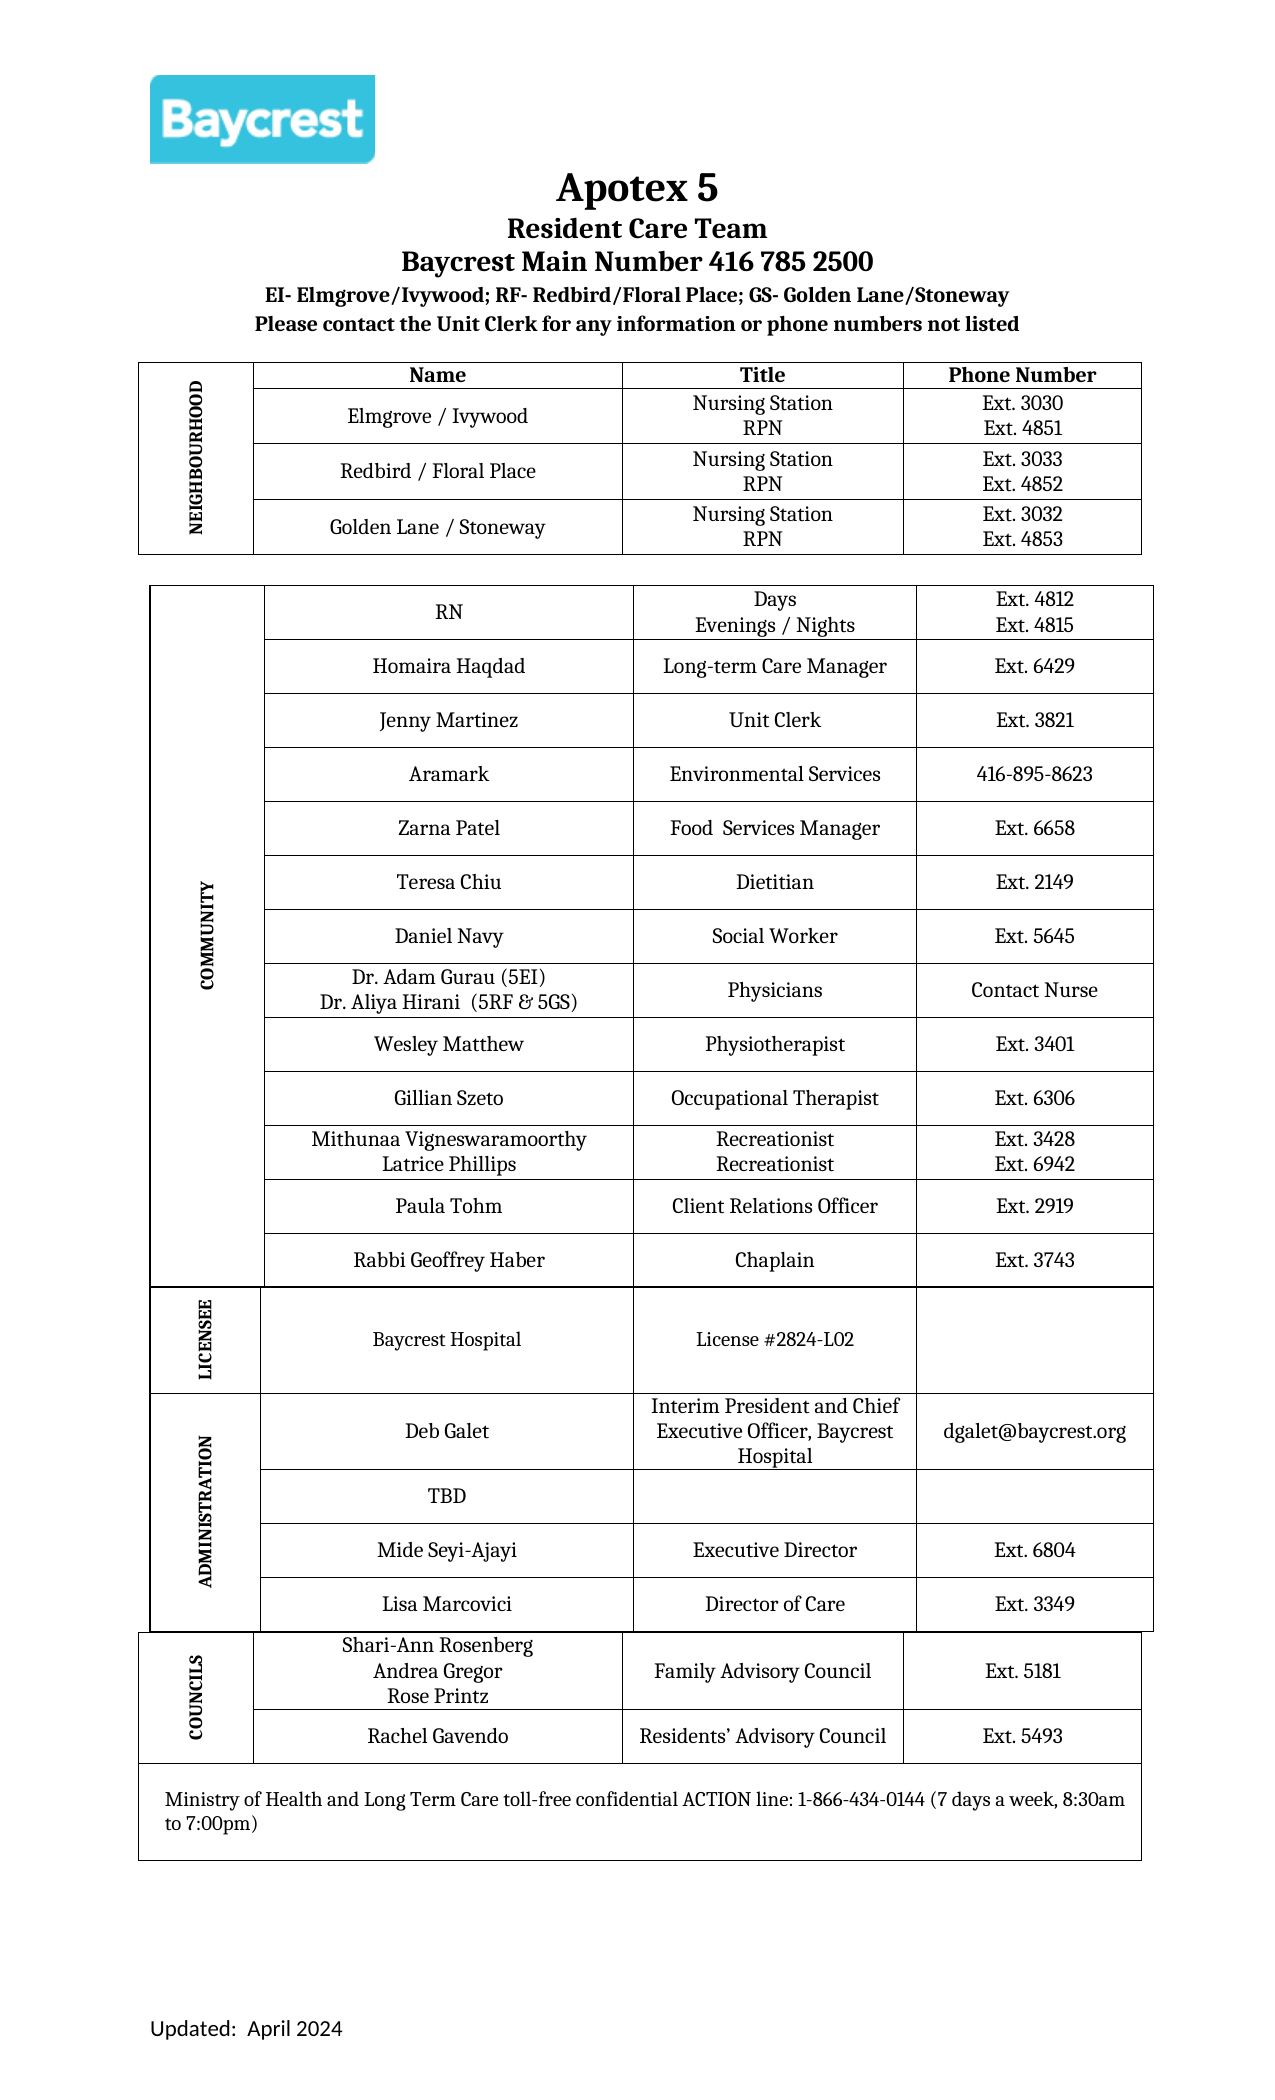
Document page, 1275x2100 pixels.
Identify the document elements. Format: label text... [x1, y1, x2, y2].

table_cell License #2824-L02 [634, 1288, 916, 1393]
table_cell Ext. 2149 [917, 856, 1153, 909]
table_cell Dietitian [634, 856, 916, 909]
table_header NEIGHBOURHOOD [139, 363, 253, 554]
table_cell Long-term Care Manager [634, 640, 916, 693]
table_cell Rabbi Geoffrey Haber [265, 1234, 633, 1286]
table_cell Physicians [634, 964, 916, 1017]
table_cell Ext. 2919 [917, 1180, 1153, 1232]
text Baycrest Main Number 416 785 2500 EI- Elmgrove/Ivywood; RF- Redbird/Floral Place; GS- Golden Lane/Stoneway Please contact the Unit Clerk for any information or phone numbers not listed [150, 246, 1125, 337]
table_cell Paula Tohm [265, 1180, 633, 1232]
table_cell Lisa Marcovici [261, 1578, 633, 1631]
table_cell Environmental Services [634, 748, 916, 801]
table_cell Golden Lane / Stoneway [254, 500, 622, 554]
table_cell Ext. 6804 [917, 1524, 1153, 1577]
table_cell Ministry of Health and Long Term Care toll-free confidential ACTION line: 1-866-434-0144 (7 days a week, 8:30am to 7:00pm) [139, 1764, 1141, 1860]
table_cell Aramark [265, 748, 633, 801]
table_cell TBD [261, 1470, 633, 1523]
table_cell Nursing Station RPN [623, 444, 903, 499]
table_cell [917, 1288, 1153, 1393]
table_cell Unit Clerk [634, 694, 916, 747]
table_cell Ext. 3032 Ext. 4853 [904, 500, 1141, 554]
table_cell Interim President and Chief Executive Officer, Baycrest Hospital [634, 1394, 916, 1469]
table_cell Teresa Chiu [265, 856, 633, 909]
table_cell Deb Galet [261, 1394, 633, 1469]
table_cell Chaplain [634, 1234, 916, 1286]
table_header Name [254, 363, 622, 388]
table_header Family Advisory Council [623, 1633, 903, 1709]
table_header Title [623, 363, 903, 388]
table_cell Ext. 6658 [917, 802, 1153, 855]
table_cell Ext. 3743 [917, 1234, 1153, 1286]
table_cell Ext. 6306 [917, 1072, 1153, 1124]
table_cell LICENSEE [151, 1288, 260, 1393]
table_cell ADMINISTRATION [151, 1394, 260, 1631]
table_cell Executive Director [634, 1524, 916, 1577]
table_cell Residents’ Advisory Council [623, 1710, 903, 1763]
table_header RN [265, 586, 633, 639]
table_cell Redbird / Floral Place [254, 444, 622, 499]
picture [150, 75, 375, 164]
table_cell [917, 1470, 1153, 1523]
table_cell Dr. Adam Gurau (5EI) Dr. Aliya Hirani (5RF & 5GS) [265, 964, 633, 1017]
table_cell Recreationist Recreationist [634, 1126, 916, 1178]
table_cell Ext. 3428 Ext. 6942 [917, 1126, 1153, 1178]
table_cell Director of Care [634, 1578, 916, 1631]
table_cell Gillian Szeto [265, 1072, 633, 1124]
text Resident Care Team [150, 212, 1125, 246]
table_header COMMUNITY [151, 586, 264, 1286]
table_cell Ext. 3033 Ext. 4852 [904, 444, 1141, 499]
table_cell Mithunaa Vigneswaramoorthy Latrice Phillips [265, 1126, 633, 1178]
table_cell Food Services Manager [634, 802, 916, 855]
table_cell 416-895-8623 [917, 748, 1153, 801]
table_header Ext. 4812 Ext. 4815 [917, 586, 1153, 639]
table_cell Ext. 3349 [917, 1578, 1153, 1631]
table_cell Occupational Therapist [634, 1072, 916, 1124]
table_cell Wesley Matthew [265, 1018, 633, 1071]
table_cell Nursing Station RPN [623, 389, 903, 443]
table_cell Daniel Navy [265, 910, 633, 963]
table_cell Mide Seyi-Ajayi [261, 1524, 633, 1577]
table_cell Elmgrove / Ivywood [254, 389, 622, 443]
table_cell [634, 1470, 916, 1523]
text Apotex 5 [150, 164, 1125, 212]
table_header Shari-Ann Rosenberg Andrea Gregor Rose Printz [254, 1633, 622, 1709]
table_cell Ext. 6429 [917, 640, 1153, 693]
table_header COUNCILS [139, 1633, 253, 1763]
table_cell Ext. 3030 Ext. 4851 [904, 389, 1141, 443]
table_cell Ext. 3401 [917, 1018, 1153, 1071]
table_header Days Evenings / Nights [634, 586, 916, 639]
table_cell Ext. 5493 [904, 1710, 1141, 1763]
table_header Ext. 5181 [904, 1633, 1141, 1709]
table_cell Baycrest Hospital [261, 1288, 633, 1393]
table_cell Homaira Haqdad [265, 640, 633, 693]
table_cell dgalet@baycrest.org [917, 1394, 1153, 1469]
table_header Phone Number [904, 363, 1141, 388]
table_cell Nursing Station RPN [623, 500, 903, 554]
table_cell Rachel Gavendo [254, 1710, 622, 1763]
table_cell Social Worker [634, 910, 916, 963]
table_cell Client Relations Officer [634, 1180, 916, 1232]
table_cell Zarna Patel [265, 802, 633, 855]
table_cell Jenny Martinez [265, 694, 633, 747]
table_cell Physiotherapist [634, 1018, 916, 1071]
table_cell Ext. 5645 [917, 910, 1153, 963]
table_cell Ext. 3821 [917, 694, 1153, 747]
table_cell Contact Nurse [917, 964, 1153, 1017]
